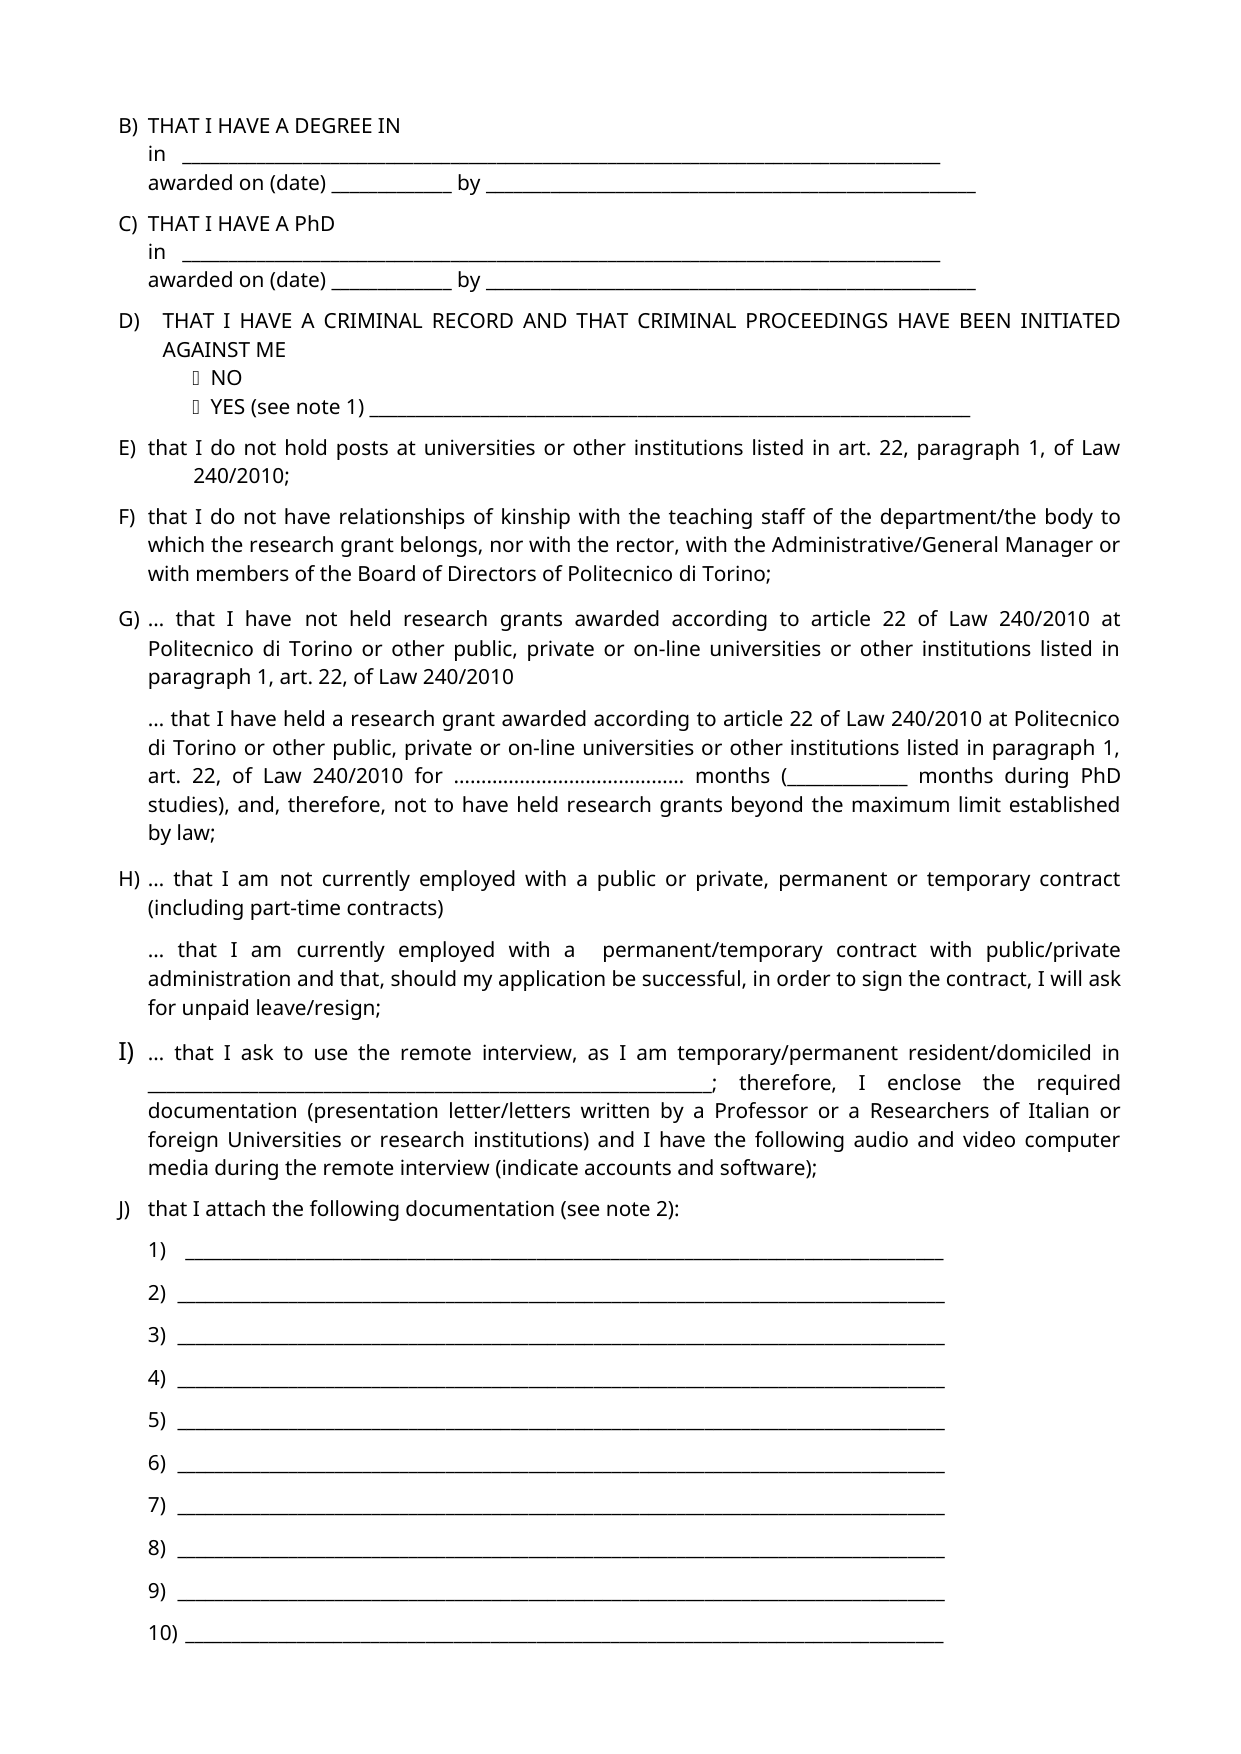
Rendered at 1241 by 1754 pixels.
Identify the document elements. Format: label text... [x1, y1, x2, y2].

list THAT I HAVE A PhD [118, 209, 1122, 237]
list THAT I HAVE A DEGREE IN [118, 111, 1122, 139]
list … that I am not currently employed with a public or private, permanent or temporary contract (including part-time contracts) [118, 859, 1122, 922]
list ___________________________________________________________________________________ [148, 1278, 1122, 1306]
text awarded on (date) _____________ by _____________________________________________________ [148, 266, 1122, 294]
list that I attach the following documentation (see note 2): [118, 1194, 1122, 1222]
list THAT I HAVE A CRIMINAL RECORD AND THAT CRIMINAL PROCEEDINGS HAVE BEEN INITIATED AGAINST ME [118, 306, 1122, 363]
text awarded on (date) _____________ by _____________________________________________________ [148, 168, 1122, 196]
text YES (see note 1) _________________________________________________________________ [192, 392, 1122, 420]
text in __________________________________________________________________________________ [148, 237, 1122, 266]
list ___________________________________________________________________________________ [148, 1576, 1122, 1604]
list that I do not hold posts at universities or other institutions listed in art. 22, paragraph 1, of Law 240/2010; [118, 433, 1122, 489]
text NO [192, 363, 1122, 392]
text … that I am currently employed with a permanent/temporary contract with public/private administration and that, should my application be successful, in order to sign the contract, I will ask for unpaid leave/resign; [148, 930, 1122, 1021]
list ___________________________________________________________________________________ [148, 1363, 1122, 1391]
list __________________________________________________________________________________ [148, 1618, 1122, 1647]
list ___________________________________________________________________________________ [148, 1320, 1122, 1349]
list … that I have not held research grants awarded according to article 22 of Law 240/2010 at Politecnico di Torino or other public, private or on-line universities or other institutions listed in paragraph 1, art. 22, of Law 240/2010 [118, 600, 1122, 691]
text … that I have held a research grant awarded according to article 22 of Law 240/2010 at Politecnico di Torino or other public, private or on-line universities or other institutions listed in paragraph 1, art. 22, of Law 240/2010 for …………………………………… months (_____________ months during PhD studies), and, therefore, not to have held research grants beyond the maximum limit established by law; [148, 699, 1122, 847]
list that I do not have relationships of kinship with the teaching staff of the department/the body to which the research grant belongs, nor with the rector, with the Administrative/General Manager or with members of the Board of Directors of Politecnico di Torino; [118, 502, 1122, 587]
list ___________________________________________________________________________________ [148, 1491, 1122, 1519]
list ___________________________________________________________________________________ [148, 1533, 1122, 1562]
list __________________________________________________________________________________ [148, 1235, 1122, 1263]
text in __________________________________________________________________________________ [148, 139, 1122, 168]
list … that I ask to use the remote interview, as I am temporary/permanent resident/domiciled in _____________________________________________________________; therefore, I enclose the required documentation (presentation letter/letters written by a Professor or a Researchers of Italian or foreign Universities or research institutions) and I have the following audio and video computer media during the remote interview (indicate accounts and software); [118, 1034, 1122, 1182]
list ___________________________________________________________________________________ [148, 1448, 1122, 1476]
list ___________________________________________________________________________________ [148, 1405, 1122, 1434]
